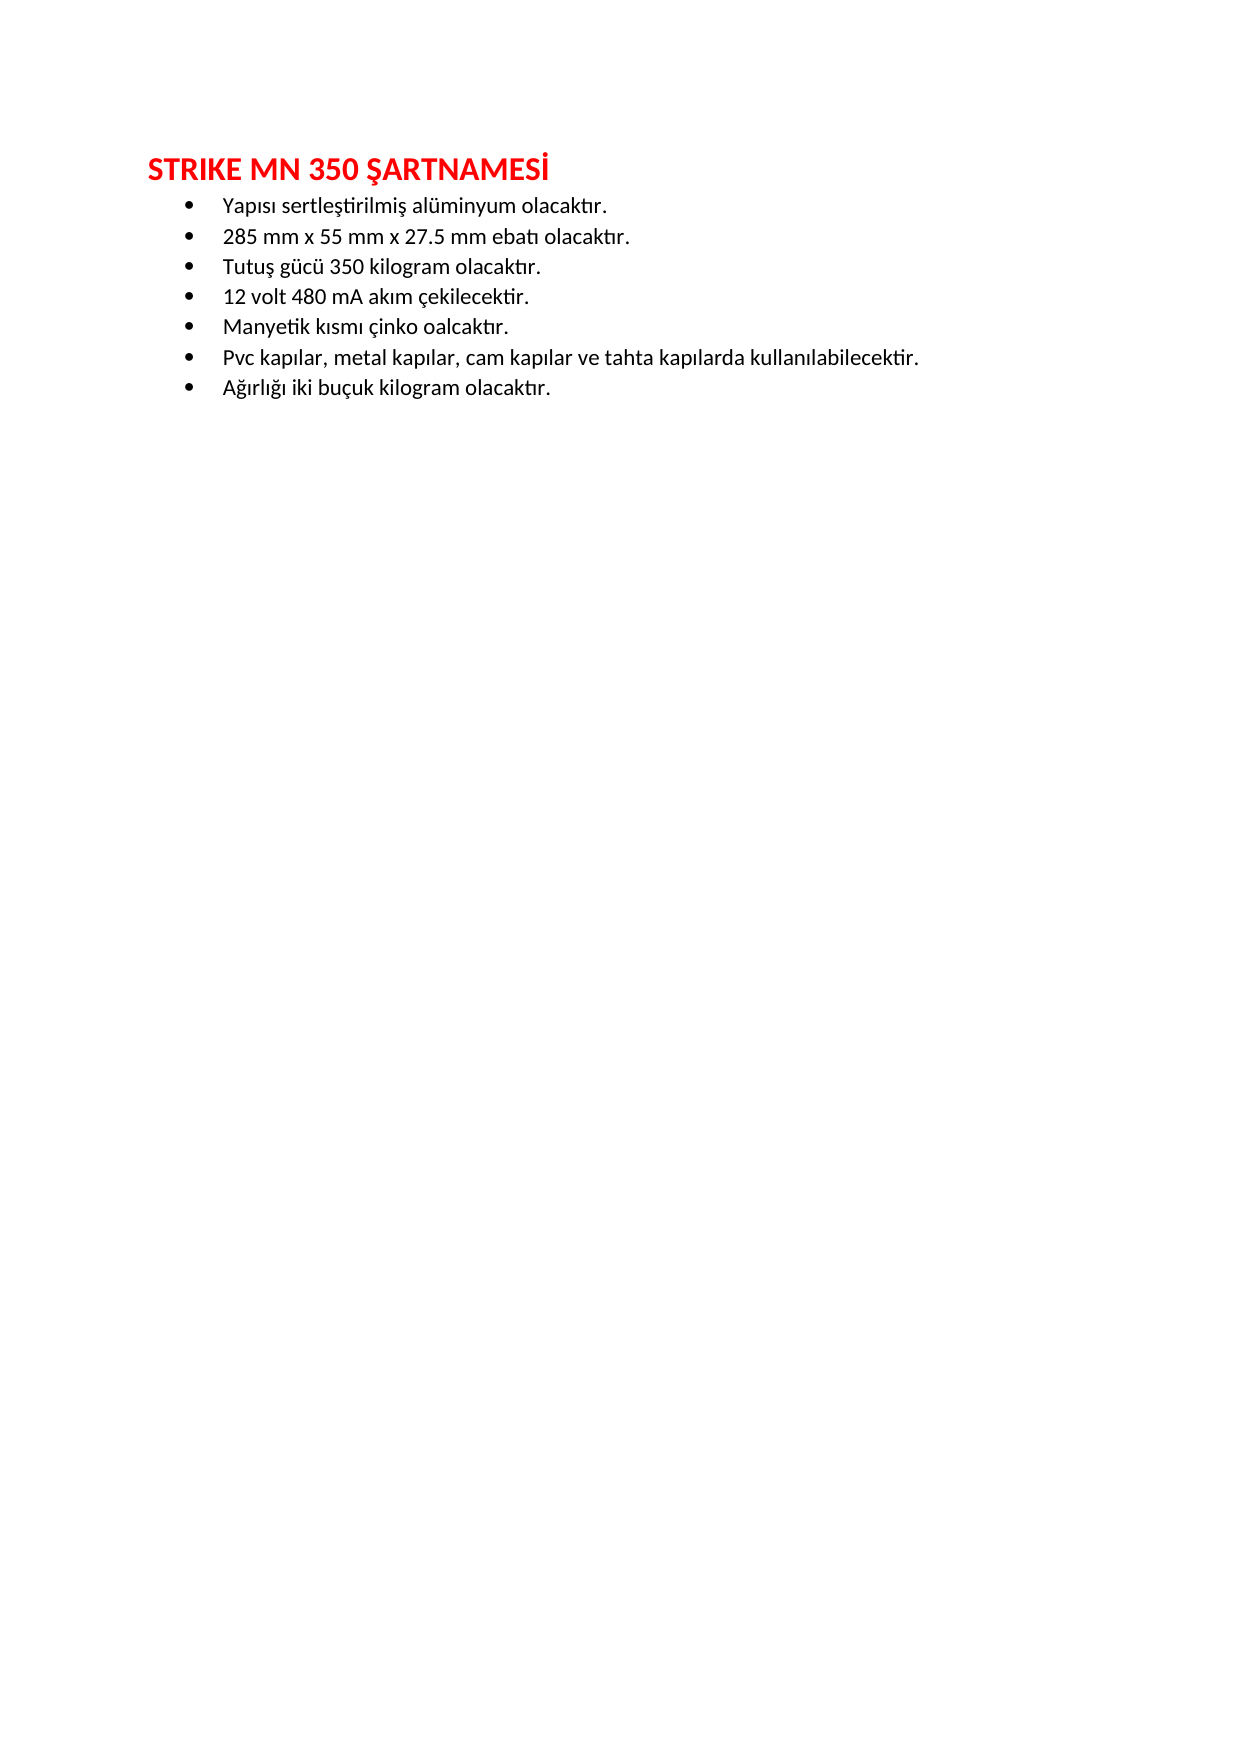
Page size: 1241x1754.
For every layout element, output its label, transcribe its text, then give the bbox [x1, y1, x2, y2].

subtitle STRIKE MN 350 ŞARTNAMESİ [148, 148, 1093, 188]
list Ağırlığı iki buçuk kilogram olacaktır. [185, 373, 1093, 401]
list 285 mm x 55 mm x 27.5 mm ebatı olacaktır. [185, 222, 1093, 250]
list 12 volt 480 mA akım çekilecektir. [185, 282, 1093, 310]
list Yapısı sertleştirilmiş alüminyum olacaktır. [185, 192, 1093, 219]
list Tutuş gücü 350 kilogram olacaktır. [185, 252, 1093, 280]
list Manyetik kısmı çinko oalcaktır. [185, 312, 1093, 340]
list Pvc kapılar, metal kapılar, cam kapılar ve tahta kapılarda kullanılabilecektir. [185, 343, 1093, 371]
